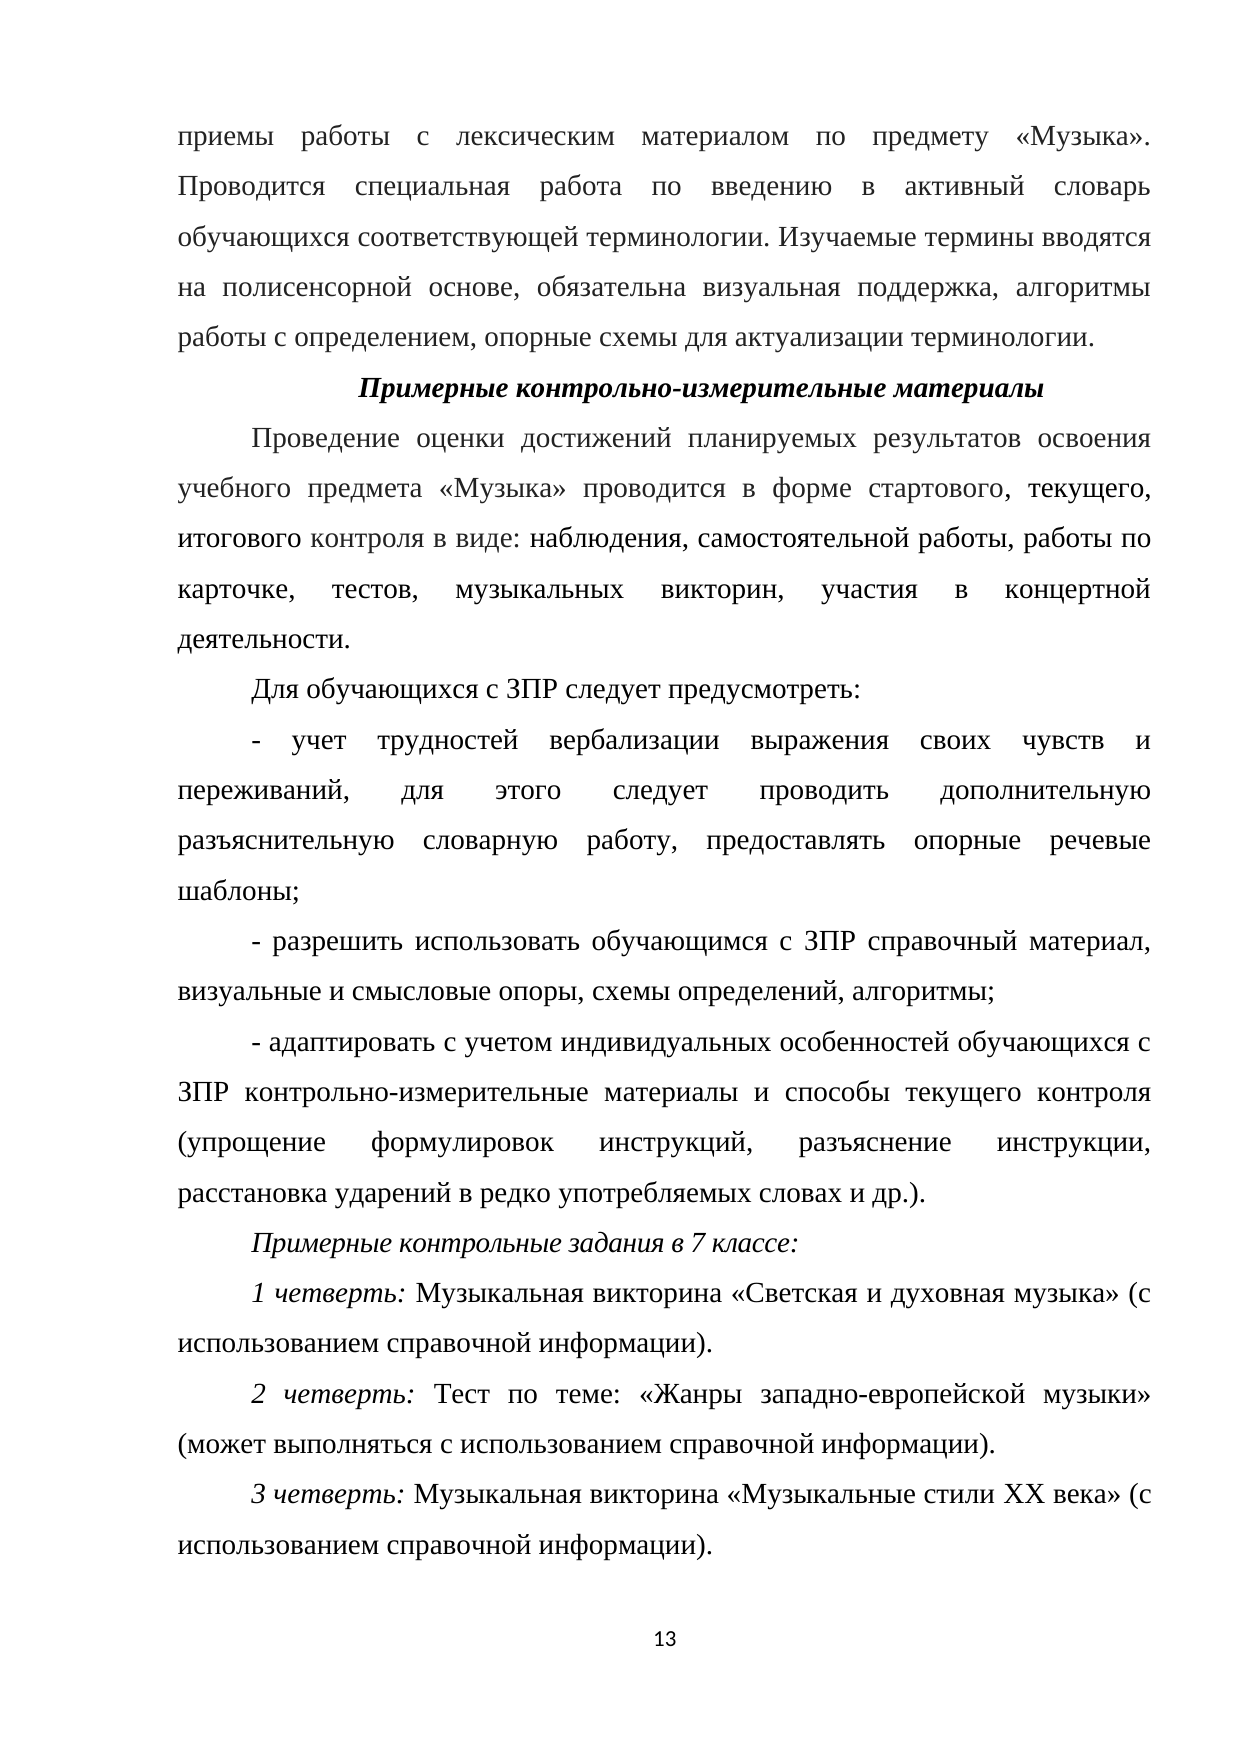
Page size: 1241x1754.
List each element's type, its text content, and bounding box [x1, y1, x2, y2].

list 3 четверть: Музыкальная викторина «Музыкальные стили XX века» (с использованием справочной информации). [177, 1477, 1152, 1560]
text Примерные контрольно-измерительные материалы [177, 370, 1152, 403]
list 1 четверть: Музыкальная викторина «Светская и духовная музыка» (с использованием справочной информации). [177, 1275, 1152, 1359]
text Проведение оценки достижений планируемых результатов освоения учебного предмета «Музыка» проводится в форме стартового, текущего, итогового контроля в виде: наблюдения, самостоятельной работы, работы по карточке, тестов, музыкальных викторин, участия в концертной деятельности. [177, 420, 1152, 655]
text - разрешить использовать обучающимся с ЗПР справочный материал, визуальные и смысловые опоры, схемы определений, алгоритмы; [177, 923, 1152, 1007]
text - адаптировать с учетом индивидуальных особенностей обучающихся с ЗПР контрольно-измерительные материалы и способы текущего контроля (упрощение формулировок инструкций, разъяснение инструкции, расстановка ударений в редко употребляемых словах и др.). [177, 1024, 1152, 1208]
text - учет трудностей вербализации выражения своих чувств и переживаний, для этого следует проводить дополнительную разъяснительную словарную работу, предоставлять опорные речевые шаблоны; [177, 722, 1152, 906]
list Примерные контрольные задания в 7 классе: [177, 1225, 1152, 1258]
text Для обучающихся с ЗПР следует предусмотреть: [177, 672, 1152, 705]
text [177, 118, 1152, 353]
list 2 четверть: Тест по теме: «Жанры западно-европейской музыки» (может выполняться с использованием справочной информации). [177, 1376, 1152, 1460]
